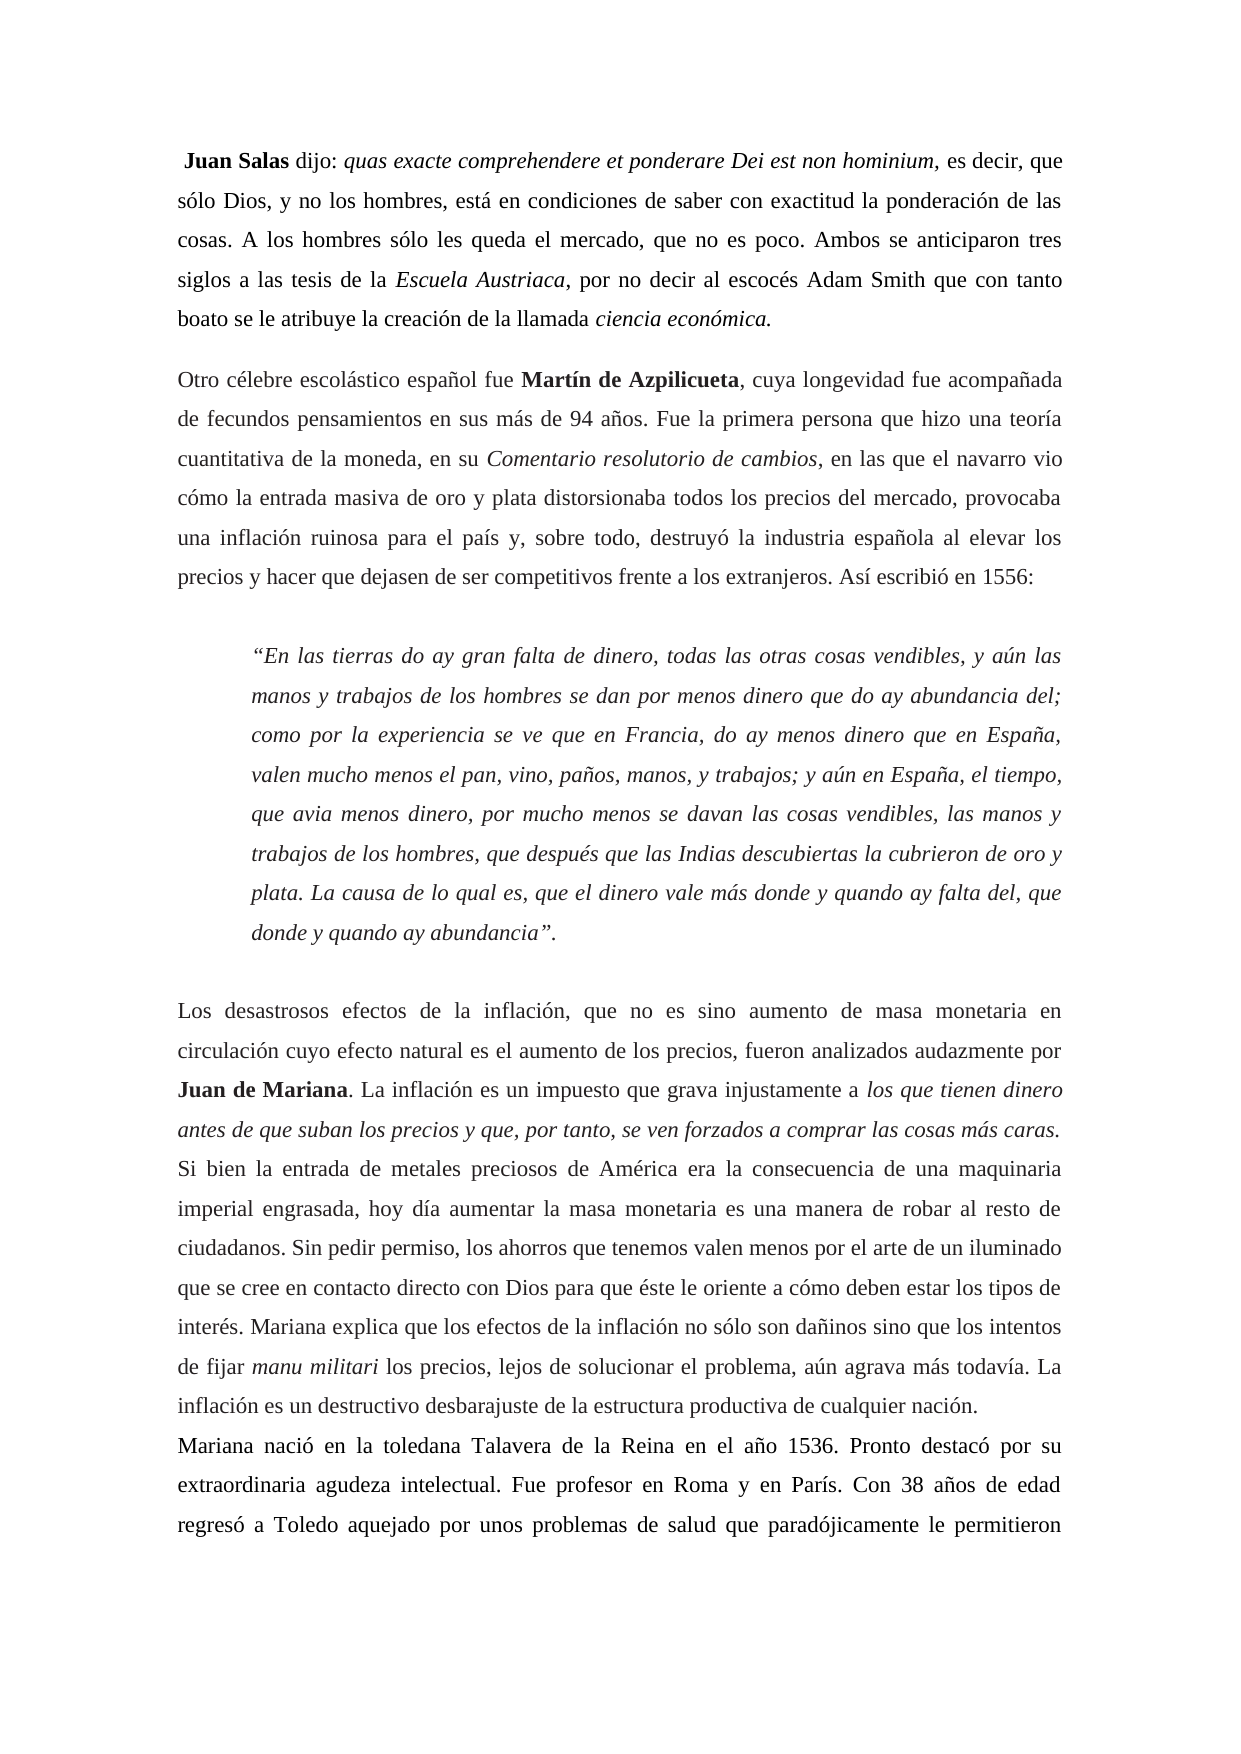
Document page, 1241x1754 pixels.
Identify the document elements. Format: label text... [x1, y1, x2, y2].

text “En las tierras do ay gran falta de dinero, todas las otras cosas vendibles, y aún las manos y trabajos de los hombres se dan por menos dinero que do ay abundancia del; como por la experiencia se ve que en Francia, do ay menos dinero que en España, valen mucho menos el pan, vino, paños, manos, y trabajos; y aún en España, el tiempo, que avia menos dinero, por mucho menos se davan las cosas vendibles, las manos y trabajos de los hombres, que después que las Indias descubiertas la cubrieron de oro y plata. La causa de lo qual es, que el dinero vale más donde y quando ay falta del, que donde y quando ay abundancia”. [251, 642, 1063, 945]
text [177, 1432, 1063, 1537]
text Los desastrosos efectos de la inflación, que no es sino aumento de masa monetaria en circulación cuyo efecto natural es el aumento de los precios, fueron analizados audazmente por Juan de Mariana. La inflación es un impuesto que grava injustamente a los que tienen dinero antes de que suban los precios y que, por tanto, se ven forzados a comprar las cosas más caras. Si bien la entrada de metales preciosos de América era la consecuencia de una maquinaria imperial engrasada, hoy día aumentar la masa monetaria es una manera de robar al resto de ciudadanos. Sin pedir permiso, los ahorros que tenemos valen menos por el arte de un iluminado que se cree en contacto directo con Dios para que éste le oriente a cómo deben estar los tipos de interés. Mariana explica que los efectos de la inflación no sólo son dañinos sino que los intentos de fijar manu militari los precios, lejos de solucionar el problema, aún agrava más todavía. La inflación es un destructivo desbarajuste de la estructura productiva de cualquier nación. [177, 997, 1063, 1419]
text Otro célebre escolástico español fue Martín de Azpilicueta, cuya longevidad fue acompañada de fecundos pensamientos en sus más de 94 años. Fue la primera persona que hizo una teoría cuantitativa de la moneda, en su Comentario resolutorio de cambios, en las que el navarro vio cómo la entrada masiva de oro y plata distorsionaba todos los precios del mercado, provocaba una inflación ruinosa para el país y, sobre todo, destruyó la industria española al elevar los precios y hacer que dejasen de ser competitivos frente a los extranjeros. Así escribió en 1556: [177, 366, 1063, 589]
text Juan Salas dijo: quas exacte comprehendere et ponderare Dei est non hominium, es decir, que sólo Dios, y no los hombres, está en condiciones de saber con exactitud la ponderación de las cosas. A los hombres sólo les queda el mercado, que no es poco. Ambos se anticiparon tres siglos a las tesis de la Escuela Austriaca, por no decir al escocés Adam Smith que con tanto boato se le atribuye la creación de la llamada ciencia económica. [177, 148, 1063, 332]
